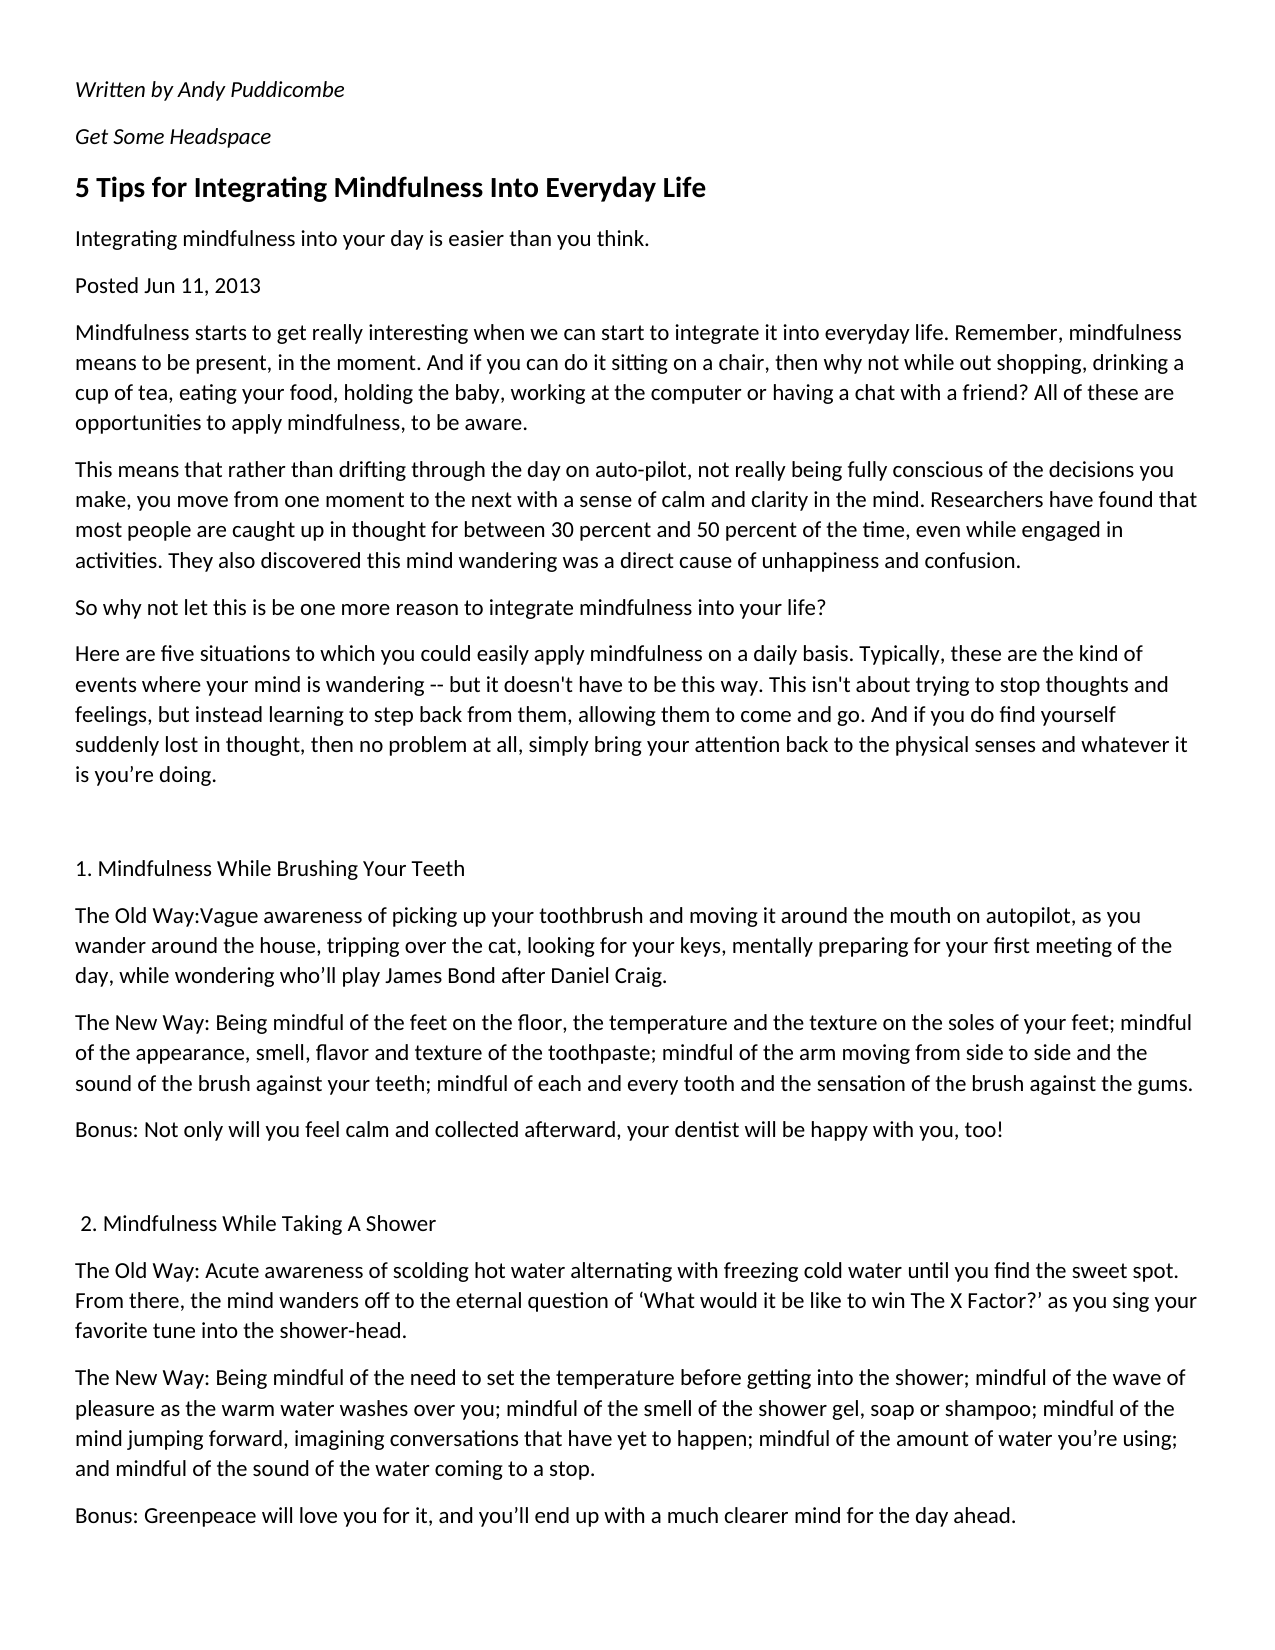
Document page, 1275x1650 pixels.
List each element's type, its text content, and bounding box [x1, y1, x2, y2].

text 2. Mindfulness While Taking A Shower [75, 1209, 1200, 1237]
text The New Way: Being mindful of the feet on the floor, the temperature and the texture on the soles of your feet; mindful of the appearance, smell, flavor and texture of the toothpaste; mindful of the arm moving from side to side and the sound of the brush against your teeth; mindful of each and every tooth and the sensation of the brush against the gums. [75, 1008, 1200, 1097]
text Integrating mindfulness into your day is easier than you think. [75, 224, 1200, 252]
text 5 Tips for Integrating Mindfulness Into Everyday Life [75, 169, 1200, 204]
text 1. Mindfulness While Brushing Your Teeth [75, 854, 1200, 882]
text This means that rather than drifting through the day on auto-pilot, not really being fully conscious of the decisions you make, you move from one moment to the next with a sense of calm and clarity in the mind. Researchers have found that most people are caught up in thought for between 30 percent and 50 percent of the time, even while engaged in activities. They also discovered this mind wandering was a direct cause of unhappiness and confusion. [75, 455, 1200, 574]
text The Old Way: Acute awareness of scolding hot water alternating with freezing cold water until you find the sweet spot. From there, the mind wanders off to the eternal question of ‘What would it be like to win The X Factor?’ as you sing your favorite tune into the shower-head. [75, 1256, 1200, 1344]
text So why not let this is be one more reason to integrate mindfulness into your life? [75, 593, 1200, 621]
text The Old Way:Vague awareness of picking up your toothbrush and moving it around the mouth on autopilot, as you wander around the house, tripping over the cat, looking for your keys, mentally preparing for your first meeting of the day, while wondering who’ll play James Bond after Daniel Craig. [75, 901, 1200, 989]
text Written by Andy Puddicombe [75, 75, 1200, 103]
text Bonus: Greenpeace will love you for it, and you’ll end up with a much clearer mind for the day ahead. [75, 1501, 1200, 1529]
text Mindfulness starts to get really interesting when we can start to integrate it into everyday life. Remember, mindfulness means to be present, in the moment. And if you can do it sitting on a chair, then why not while out shopping, drinking a cup of tea, eating your food, holding the baby, working at the computer or having a chat with a friend? All of these are opportunities to apply mindfulness, to be aware. [75, 318, 1200, 436]
text Bonus: Not only will you feel calm and collected afterward, your dentist will be happy with you, too! [75, 1116, 1200, 1143]
text The New Way: Being mindful of the need to set the temperature before getting into the shower; mindful of the wave of pleasure as the warm water washes over you; mindful of the smell of the shower gel, soap or shampoo; mindful of the mind jumping forward, imagining conversations that have yet to happen; mindful of the amount of water you’re using; and mindful of the sound of the water coming to a stop. [75, 1363, 1200, 1482]
text Posted Jun 11, 2013 [75, 271, 1200, 299]
text Here are five situations to which you could easily apply mindfulness on a daily basis. Typically, these are the kind of events where your mind is wandering -- but it doesn't have to be this way. This isn't about trying to stop thoughts and feelings, but instead learning to step back from them, allowing them to come and go. And if you do find yourself suddenly lost in thought, then no problem at all, simply bring your attention back to the physical senses and whatever it is you’re doing. [75, 639, 1200, 788]
text Get Some Headspace [75, 122, 1200, 150]
